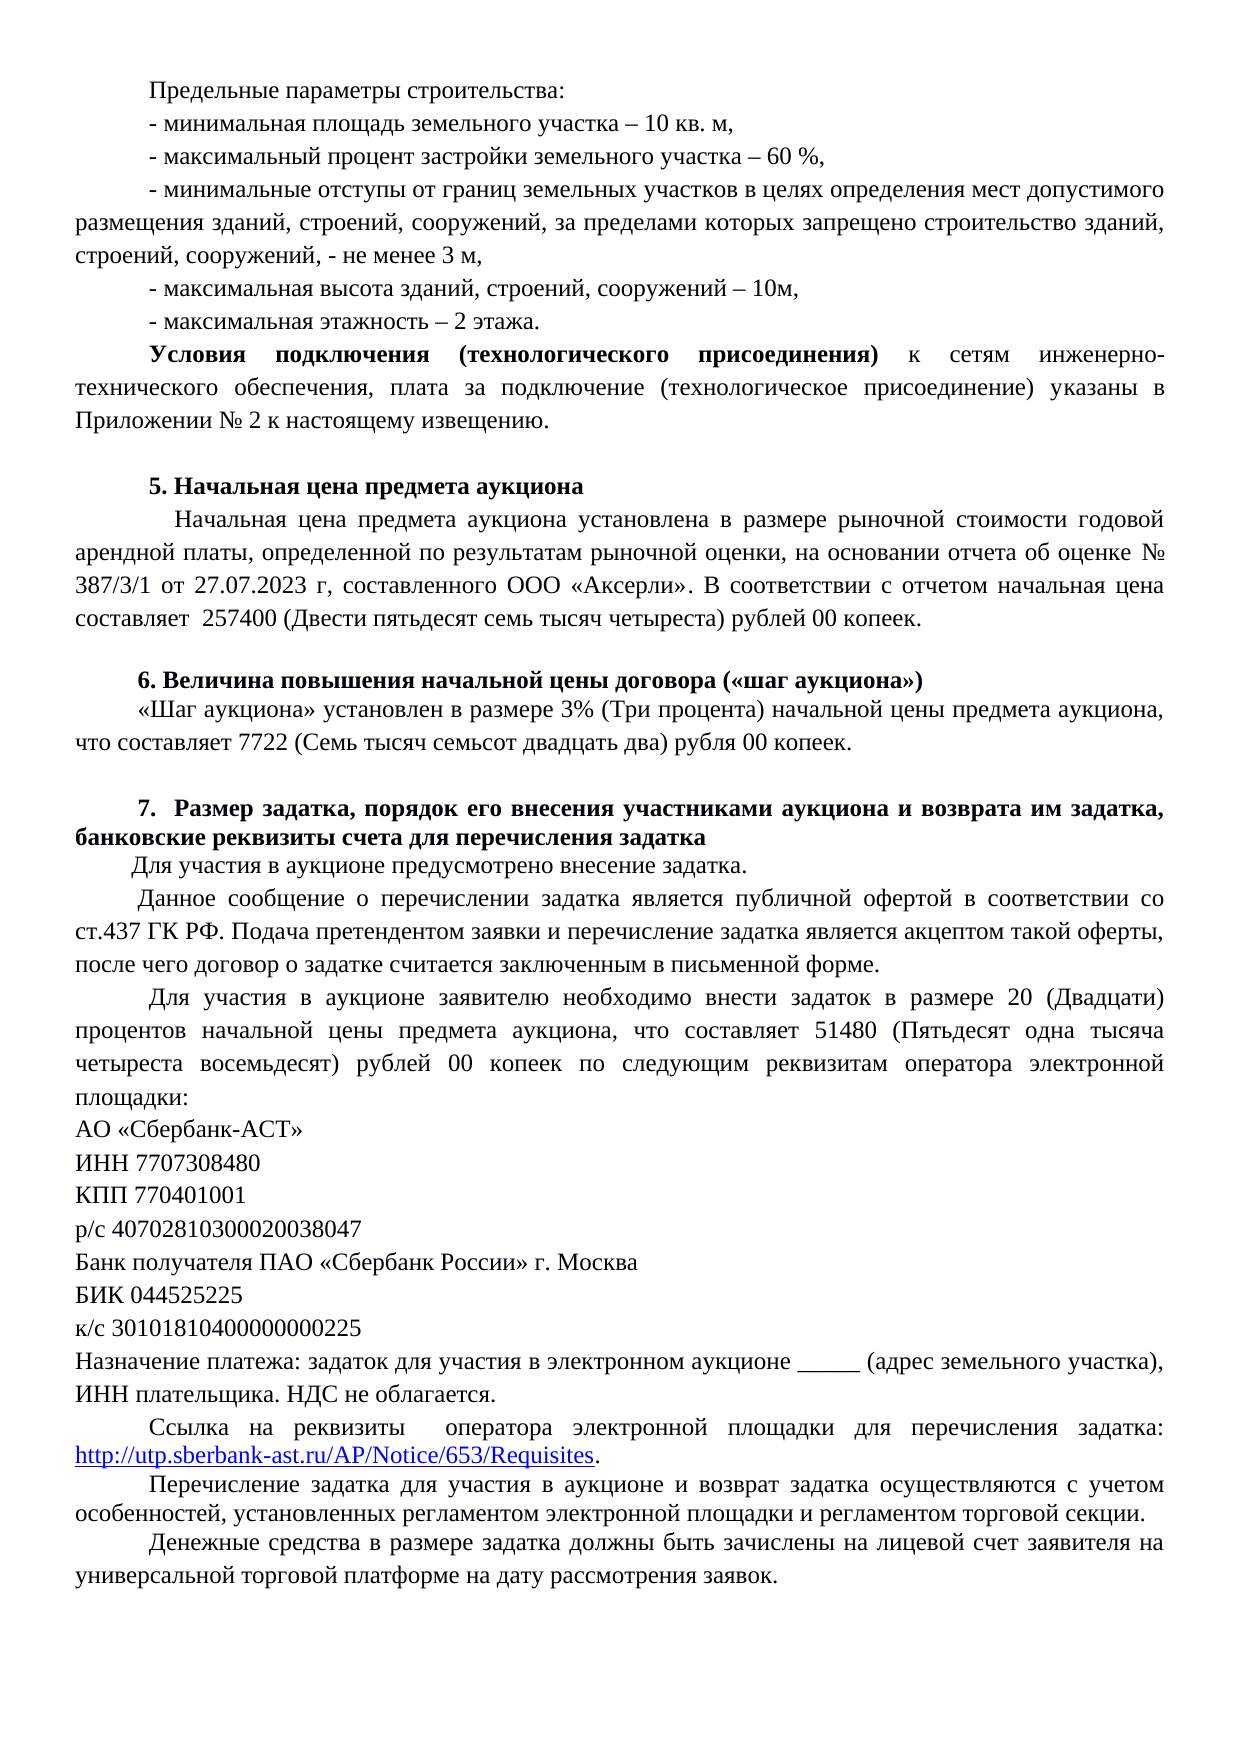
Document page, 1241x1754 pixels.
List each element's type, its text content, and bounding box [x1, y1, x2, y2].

text БИК 044525225 [75, 1280, 1165, 1308]
text - максимальная высота зданий, строений, сооружений – 10м, [75, 273, 1165, 302]
text Назначение платежа: задаток для участия в электронном аукционе _____ (адрес земельного участка), ИНН плательщика. НДС не облагается. [75, 1346, 1165, 1407]
text АО «Сбербанк-АСТ» [75, 1114, 1165, 1143]
text Предельные параметры строительства: [75, 75, 1165, 104]
text Денежные средства в размере задатка должны быть зачислены на лицевой счет заявителя на универсальной торговой платформе на дату рассмотрения заявок. [75, 1527, 1165, 1588]
text 7. Размер задатка, порядок его внесения участниками аукциона и возврата им задатка, банковские реквизиты счета для перечисления задатка [75, 793, 1165, 850]
text Начальная цена предмета аукциона установлена в размере рыночной стоимости годовой арендной платы, определенной по результатам рыночной оценки, на основании отчета об оценке № 387/3/1 от 27.07.2023 г, составленного ООО «Аксерли». В соответствии с отчетом начальная цена составляет 257400 (Двести пятьдесят семь тысяч четыреста) рублей 00 копеек. [75, 504, 1165, 632]
text ИНН 7707308480 [75, 1148, 1165, 1176]
text Для участия в аукционе предусмотрено внесение задатка. [75, 850, 1165, 879]
text - минимальные отступы от границ земельных участков в целях определения мест допустимого размещения зданий, строений, сооружений, за пределами которых запрещено строительство зданий, строений, сооружений, - не менее 3 м, [75, 174, 1165, 269]
text КПП 770401001 [75, 1181, 1165, 1209]
text «Шаг аукциона» установлен в размере 3% (Три процента) начальной цены предмета аукциона, что составляет 7722 (Семь тысяч семьсот двадцать два) рубля 00 копеек. [75, 694, 1165, 756]
text 6. Величина повышения начальной цены договора («шаг аукциона») [75, 665, 1165, 694]
text Перечисление задатка для участия в аукционе и возврат задатка осуществляются с учетом особенностей, установленных регламентом электронной площадки и регламентом торговой секции. [75, 1469, 1165, 1527]
text 5. Начальная цена предмета аукциона [75, 471, 1165, 500]
text Банк получателя ПАО «Сбербанк России» г. Москва [75, 1247, 1165, 1275]
text - минимальная площадь земельного участка – 10 кв. м, [75, 108, 1165, 137]
text - максимальная этажность – 2 этажа. [75, 306, 1165, 335]
text Для участия в аукционе заявителю необходимо внести задаток в размере 20 (Двадцати) процентов начальной цены предмета аукциона, что составляет 51480 (Пятьдесят одна тысяча четыреста восемьдесят) рублей 00 копеек по следующим реквизитам оператора электронной площадки: [75, 982, 1165, 1110]
text к/с 30101810400000000225 [75, 1313, 1165, 1341]
text Условия подключения (технологического присоединения) к сетям инженерно-технического обеспечения, плата за подключение (технологическое присоединение) указаны в Приложении № 2 к настоящему извещению. [75, 339, 1165, 434]
text Данное сообщение о перечислении задатка является публичной офертой в соответствии со ст.437 ГК РФ. Подача претендентом заявки и перечисление задатка является акцептом такой оферты, после чего договор о задатке считается заключенным в письменной форме. [75, 883, 1165, 978]
text Ссылка на реквизиты оператора электронной площадки для перечисления задатка: http://utp.sberbank-ast.ru/AP/Notice/653/Requisites. [75, 1412, 1165, 1469]
text р/с 40702810300020038047 [75, 1214, 1165, 1242]
text - максимальный процент застройки земельного участка – 60 %, [75, 141, 1165, 170]
